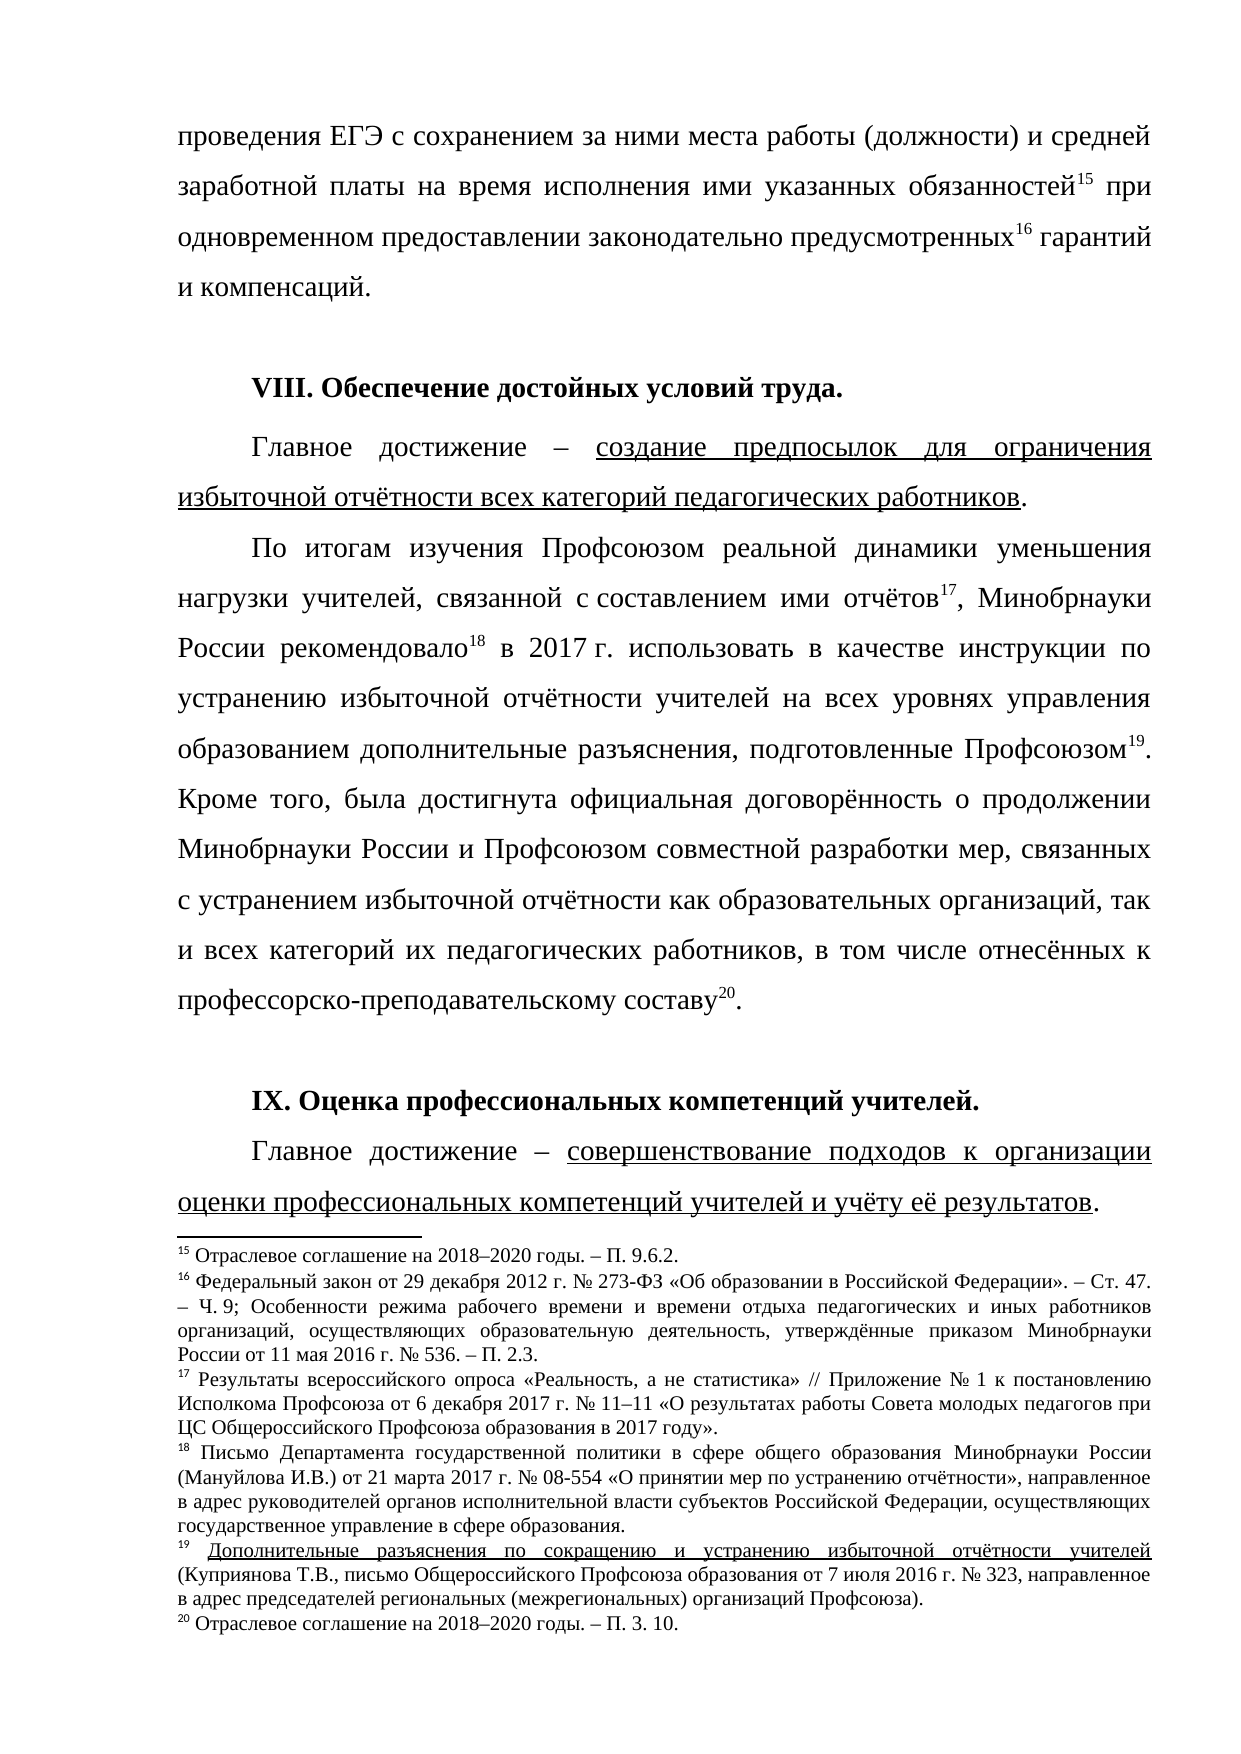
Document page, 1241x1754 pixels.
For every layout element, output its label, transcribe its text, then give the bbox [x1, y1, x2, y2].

text По итогам изучения Профсоюзом реальной динамики уменьшения нагрузки учителей, связанной с составлением ими отчётов, Минобрнауки России рекомендовало в 2017 г. использовать в качестве инструкции по устранению избыточной отчётности учителей на всех уровнях управления образованием дополнительные разъяснения, подготовленные Профсоюзом. Кроме того, была достигнута официальная договорённость о продолжении Минобрнауки России и Профсоюзом совместной разработки мер, связанных с устранением избыточной отчётности как образовательных организаций, так и всех категорий их педагогических работников, в том числе отнесённых к профессорско-преподавательскому составу. [177, 530, 1152, 1016]
text VIII. Обеспечение достойных условий труда. [177, 370, 1152, 403]
text Главное достижение – совершенствование подходов к организации оценки профессиональных компетенций учителей и учёту её результатов. [177, 1133, 1152, 1217]
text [177, 118, 1152, 303]
text Главное достижение – создание предпосылок для ограничения избыточной отчётности всех категорий педагогических работников. [177, 429, 1152, 513]
text IX. Оценка профессиональных компетенций учителей. [177, 1083, 1152, 1117]
